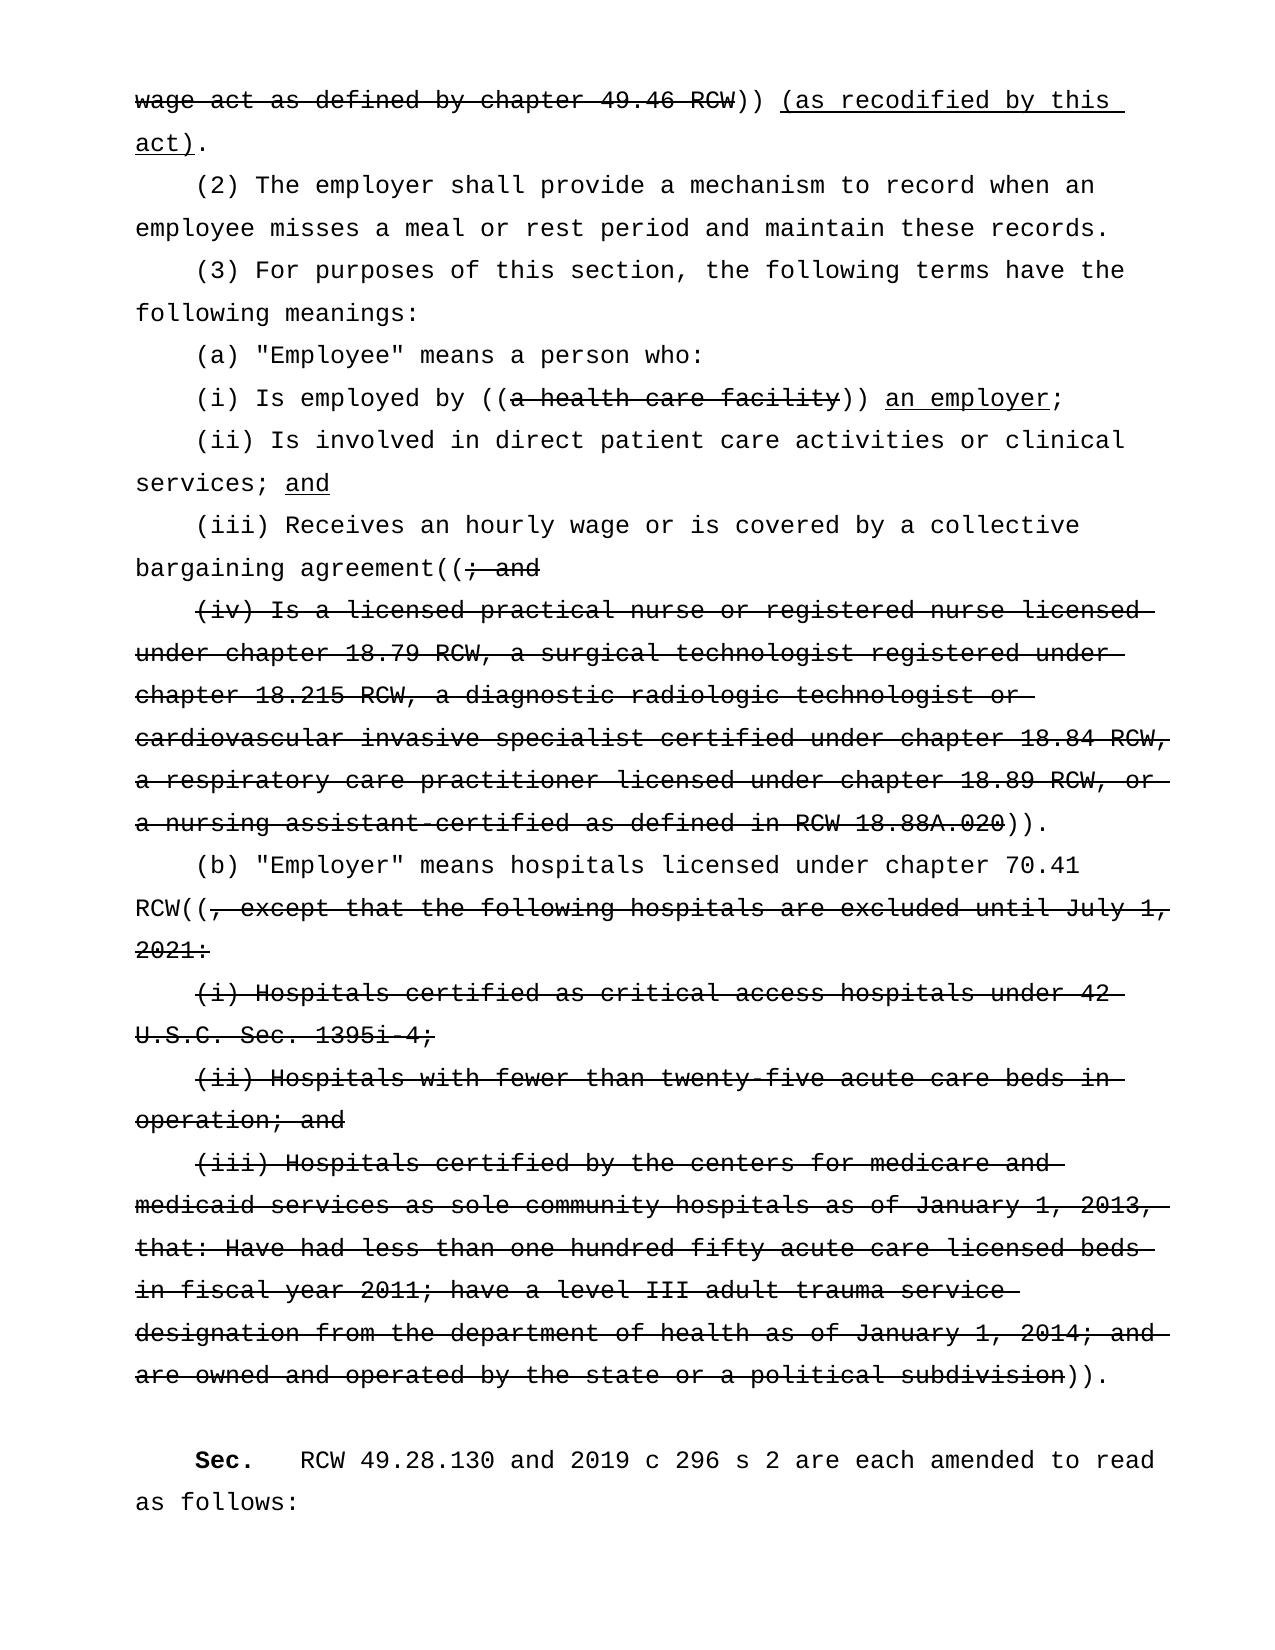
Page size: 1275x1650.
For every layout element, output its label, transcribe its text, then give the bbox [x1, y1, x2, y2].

text (iv) Is a licensed practical nurse or registered nurse licensed under chapter 18.79 RCW, a surgical technologist registered under chapter 18.215 RCW, a diagnostic radiologic technologist or cardiovascular invasive specialist certified under chapter 18.84 RCW, a respiratory care practitioner licensed under chapter 18.89 RCW, or a nursing assistant-certified as defined in RCW 18.88A.020)). [135, 585, 1170, 739]
text (ii) Hospitals with fewer than twenty-five acute care beds in operation; and [135, 1052, 1170, 1137]
text (iv) Is a licensed practical nurse or registered nurse licensed under chapter 18.79 RCW, a surgical technologist registered under chapter 18.215 RCW, a diagnostic radiologic technologist or cardiovascular invasive specialist certified under chapter 18.84 RCW, a respiratory care practitioner licensed under chapter 18.89 RCW, or a nursing assistant-certified as defined in RCW 18.88A.020)). [135, 741, 1170, 781]
text (ii) Is involved in direct patient care activities or clinical services; and [135, 415, 1170, 500]
text (b) "Employer" means hospitals licensed under chapter 70.41 RCW((, except that the following hospitals are excluded until July 1, 2021: [135, 840, 1170, 967]
text (iii) Hospitals certified by the centers for medicare and medicaid services as sole community hospitals as of January 1, 2013, that: Have had less than one hundred fifty acute care licensed beds in fiscal year 2011; have a level III adult trauma service designation from the department of health as of January 1, 2014; and are owned and operated by the state or a political subdivision)). [135, 1208, 1170, 1334]
text (a) "Employee" means a person who: [135, 330, 1170, 372]
text Sec. RCW 49.28.130 and 2019 c 296 s 2 are each amended to read as follows: [135, 1434, 1170, 1519]
text (2) The employer shall provide a mechanism to record when an employee misses a meal or rest period and maintain these records. [135, 160, 1170, 245]
text (iii) Hospitals certified by the centers for medicare and medicaid services as sole community hospitals as of January 1, 2013, that: Have had less than one hundred fifty acute care licensed beds in fiscal year 2011; have a level III adult trauma service designation from the department of health as of January 1, 2014; and are owned and operated by the state or a political subdivision)). [135, 1336, 1170, 1392]
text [135, 75, 1170, 160]
text (iv) Is a licensed practical nurse or registered nurse licensed under chapter 18.79 RCW, a surgical technologist registered under chapter 18.215 RCW, a diagnostic radiologic technologist or cardiovascular invasive specialist certified under chapter 18.84 RCW, a respiratory care practitioner licensed under chapter 18.89 RCW, or a nursing assistant-certified as defined in RCW 18.88A.020)). [135, 783, 1170, 840]
text (i) Hospitals certified as critical access hospitals under 42 U.S.C. Sec. 1395i-4; [135, 967, 1170, 1052]
text (iii) Receives an hourly wage or is covered by a collective bargaining agreement((; and [135, 500, 1170, 585]
text (3) For purposes of this section, the following terms have the following meanings: [135, 245, 1170, 330]
text (i) Is employed by ((a health care facility)) an employer; [135, 372, 1170, 415]
text (iii) Hospitals certified by the centers for medicare and medicaid services as sole community hospitals as of January 1, 2013, that: Have had less than one hundred fifty acute care licensed beds in fiscal year 2011; have a level III adult trauma service designation from the department of health as of January 1, 2014; and are owned and operated by the state or a political subdivision)). [135, 1137, 1170, 1206]
